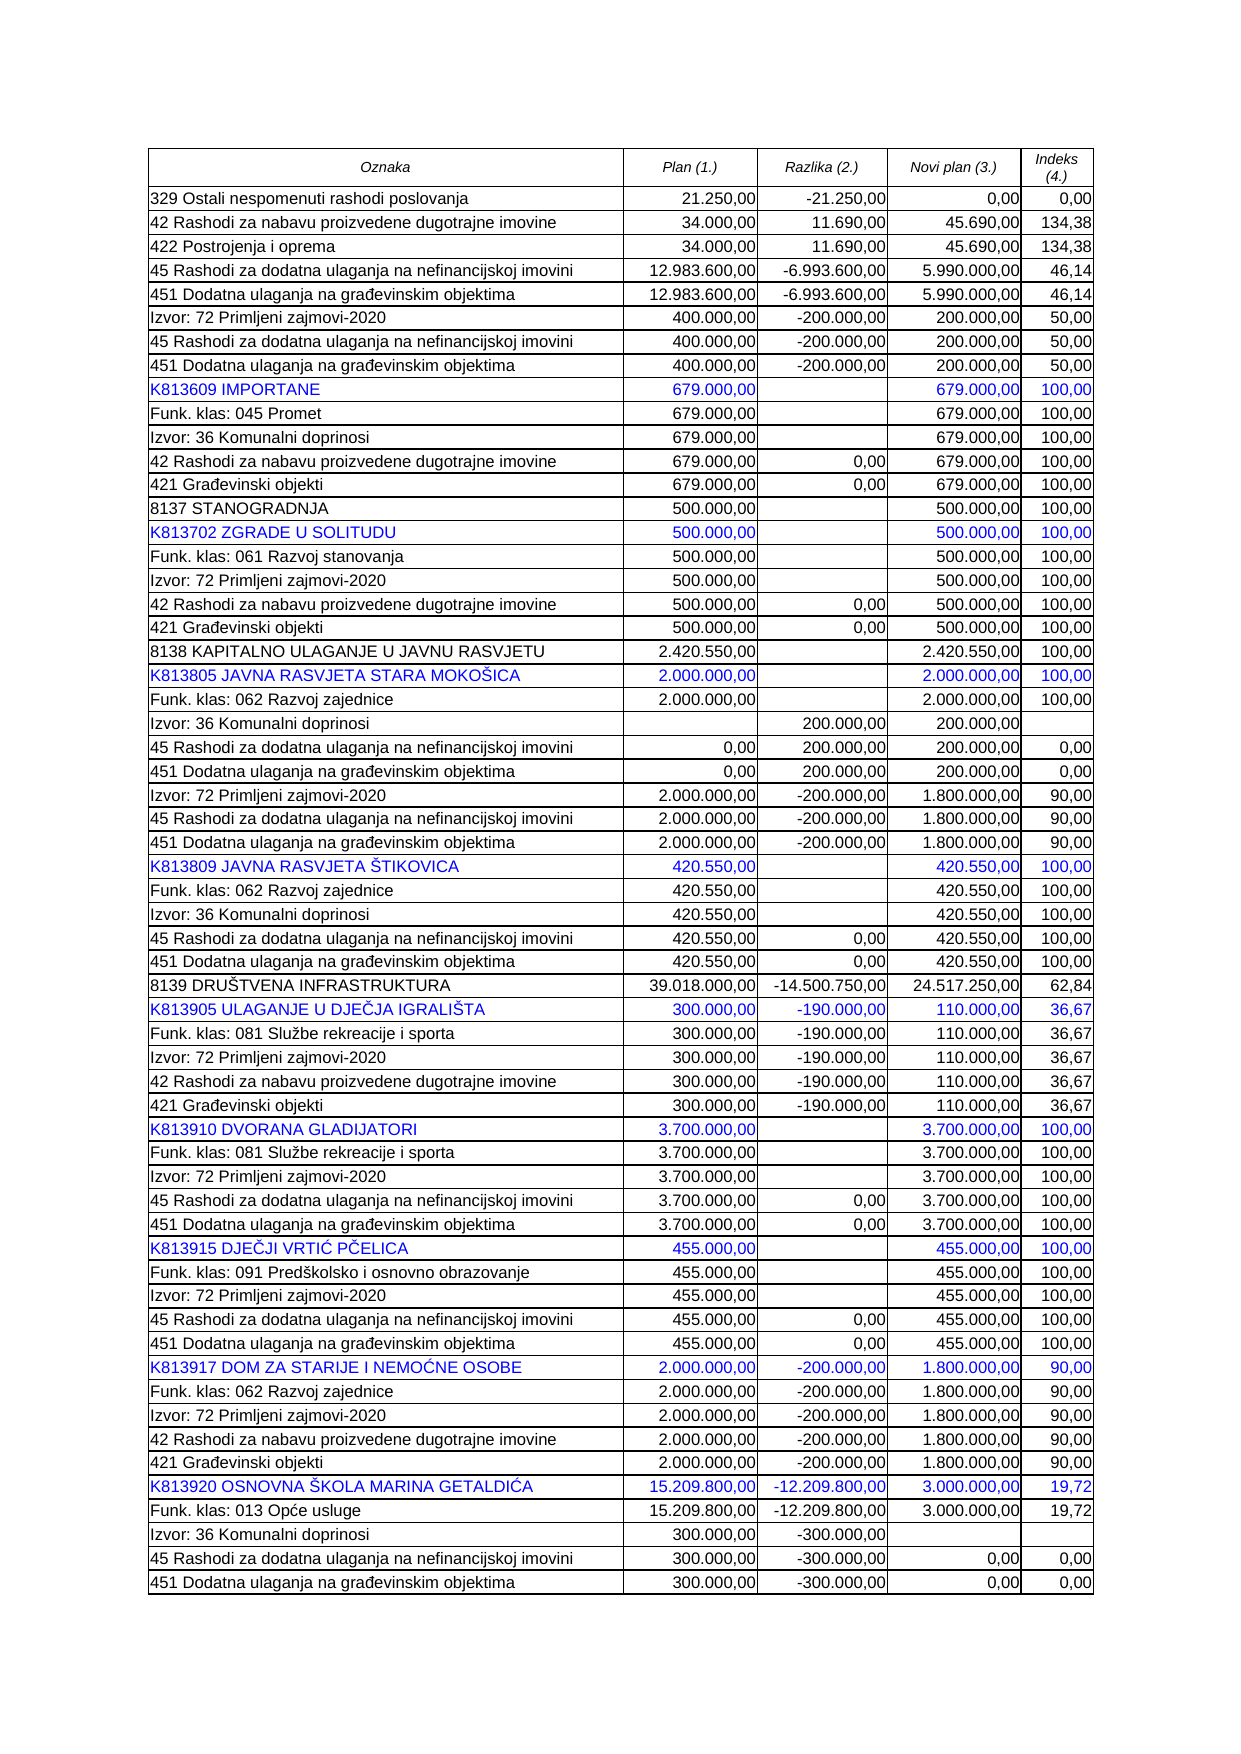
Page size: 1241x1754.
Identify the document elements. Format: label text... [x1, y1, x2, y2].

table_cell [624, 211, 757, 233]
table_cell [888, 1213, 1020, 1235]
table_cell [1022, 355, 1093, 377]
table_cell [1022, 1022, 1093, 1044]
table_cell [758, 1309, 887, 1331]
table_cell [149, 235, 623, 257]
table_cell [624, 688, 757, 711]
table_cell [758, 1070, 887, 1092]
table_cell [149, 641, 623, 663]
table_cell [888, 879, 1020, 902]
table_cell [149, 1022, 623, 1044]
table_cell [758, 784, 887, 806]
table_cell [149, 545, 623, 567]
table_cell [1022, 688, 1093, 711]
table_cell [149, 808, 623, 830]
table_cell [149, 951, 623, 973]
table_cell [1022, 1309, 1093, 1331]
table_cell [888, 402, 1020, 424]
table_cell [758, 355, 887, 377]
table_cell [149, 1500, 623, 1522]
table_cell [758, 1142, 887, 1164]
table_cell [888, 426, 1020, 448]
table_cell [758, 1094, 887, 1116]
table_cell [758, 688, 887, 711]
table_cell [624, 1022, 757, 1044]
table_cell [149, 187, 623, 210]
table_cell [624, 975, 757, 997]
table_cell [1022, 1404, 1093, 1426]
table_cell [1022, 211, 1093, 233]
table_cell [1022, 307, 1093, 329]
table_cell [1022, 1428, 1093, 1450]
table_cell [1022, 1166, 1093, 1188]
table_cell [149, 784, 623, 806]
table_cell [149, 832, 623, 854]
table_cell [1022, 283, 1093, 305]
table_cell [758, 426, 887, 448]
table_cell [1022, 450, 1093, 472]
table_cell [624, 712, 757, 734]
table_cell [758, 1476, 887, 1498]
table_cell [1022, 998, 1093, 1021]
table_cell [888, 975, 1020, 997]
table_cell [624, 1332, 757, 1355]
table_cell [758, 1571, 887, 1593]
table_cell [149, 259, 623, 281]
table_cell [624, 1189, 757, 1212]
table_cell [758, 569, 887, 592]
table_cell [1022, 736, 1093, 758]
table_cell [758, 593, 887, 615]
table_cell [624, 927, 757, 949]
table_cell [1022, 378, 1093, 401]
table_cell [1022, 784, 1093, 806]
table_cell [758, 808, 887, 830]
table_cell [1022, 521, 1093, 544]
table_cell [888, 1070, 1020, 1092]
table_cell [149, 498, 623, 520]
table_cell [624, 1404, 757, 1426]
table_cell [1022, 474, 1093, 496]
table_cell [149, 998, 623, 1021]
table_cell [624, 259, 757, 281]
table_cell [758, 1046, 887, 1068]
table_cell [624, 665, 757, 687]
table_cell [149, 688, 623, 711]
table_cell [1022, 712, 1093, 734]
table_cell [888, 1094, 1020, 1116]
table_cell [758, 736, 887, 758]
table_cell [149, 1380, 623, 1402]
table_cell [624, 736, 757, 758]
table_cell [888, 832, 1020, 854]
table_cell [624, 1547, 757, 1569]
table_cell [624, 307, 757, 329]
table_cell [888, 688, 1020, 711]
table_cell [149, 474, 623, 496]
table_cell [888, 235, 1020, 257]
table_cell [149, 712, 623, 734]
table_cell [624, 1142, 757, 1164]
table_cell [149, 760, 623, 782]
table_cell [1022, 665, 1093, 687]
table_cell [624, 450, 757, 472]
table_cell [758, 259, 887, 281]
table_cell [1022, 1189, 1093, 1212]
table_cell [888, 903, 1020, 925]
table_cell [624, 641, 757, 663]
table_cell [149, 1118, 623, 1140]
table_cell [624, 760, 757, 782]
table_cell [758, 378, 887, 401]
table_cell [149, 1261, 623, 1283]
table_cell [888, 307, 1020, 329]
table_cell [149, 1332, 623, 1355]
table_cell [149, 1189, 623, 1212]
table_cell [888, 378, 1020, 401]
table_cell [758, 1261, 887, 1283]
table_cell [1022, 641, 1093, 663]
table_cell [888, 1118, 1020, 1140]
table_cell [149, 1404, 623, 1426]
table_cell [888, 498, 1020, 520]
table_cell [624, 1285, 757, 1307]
table_header Oznaka [149, 149, 623, 186]
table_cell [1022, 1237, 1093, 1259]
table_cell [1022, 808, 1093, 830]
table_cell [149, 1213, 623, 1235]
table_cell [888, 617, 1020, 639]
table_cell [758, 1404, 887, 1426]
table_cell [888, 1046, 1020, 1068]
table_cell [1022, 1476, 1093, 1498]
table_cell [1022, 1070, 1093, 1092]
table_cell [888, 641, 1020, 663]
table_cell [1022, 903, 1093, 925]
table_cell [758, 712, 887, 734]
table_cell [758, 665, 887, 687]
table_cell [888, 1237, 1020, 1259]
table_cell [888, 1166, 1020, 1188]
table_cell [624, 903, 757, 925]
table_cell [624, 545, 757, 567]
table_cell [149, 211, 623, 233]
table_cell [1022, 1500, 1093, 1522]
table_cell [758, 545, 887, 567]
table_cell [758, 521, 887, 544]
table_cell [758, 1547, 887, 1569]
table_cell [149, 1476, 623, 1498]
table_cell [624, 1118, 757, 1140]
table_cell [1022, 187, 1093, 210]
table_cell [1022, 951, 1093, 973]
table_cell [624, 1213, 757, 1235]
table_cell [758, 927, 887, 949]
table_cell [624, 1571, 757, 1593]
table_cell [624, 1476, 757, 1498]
table_header Novi plan (3.) [888, 149, 1020, 186]
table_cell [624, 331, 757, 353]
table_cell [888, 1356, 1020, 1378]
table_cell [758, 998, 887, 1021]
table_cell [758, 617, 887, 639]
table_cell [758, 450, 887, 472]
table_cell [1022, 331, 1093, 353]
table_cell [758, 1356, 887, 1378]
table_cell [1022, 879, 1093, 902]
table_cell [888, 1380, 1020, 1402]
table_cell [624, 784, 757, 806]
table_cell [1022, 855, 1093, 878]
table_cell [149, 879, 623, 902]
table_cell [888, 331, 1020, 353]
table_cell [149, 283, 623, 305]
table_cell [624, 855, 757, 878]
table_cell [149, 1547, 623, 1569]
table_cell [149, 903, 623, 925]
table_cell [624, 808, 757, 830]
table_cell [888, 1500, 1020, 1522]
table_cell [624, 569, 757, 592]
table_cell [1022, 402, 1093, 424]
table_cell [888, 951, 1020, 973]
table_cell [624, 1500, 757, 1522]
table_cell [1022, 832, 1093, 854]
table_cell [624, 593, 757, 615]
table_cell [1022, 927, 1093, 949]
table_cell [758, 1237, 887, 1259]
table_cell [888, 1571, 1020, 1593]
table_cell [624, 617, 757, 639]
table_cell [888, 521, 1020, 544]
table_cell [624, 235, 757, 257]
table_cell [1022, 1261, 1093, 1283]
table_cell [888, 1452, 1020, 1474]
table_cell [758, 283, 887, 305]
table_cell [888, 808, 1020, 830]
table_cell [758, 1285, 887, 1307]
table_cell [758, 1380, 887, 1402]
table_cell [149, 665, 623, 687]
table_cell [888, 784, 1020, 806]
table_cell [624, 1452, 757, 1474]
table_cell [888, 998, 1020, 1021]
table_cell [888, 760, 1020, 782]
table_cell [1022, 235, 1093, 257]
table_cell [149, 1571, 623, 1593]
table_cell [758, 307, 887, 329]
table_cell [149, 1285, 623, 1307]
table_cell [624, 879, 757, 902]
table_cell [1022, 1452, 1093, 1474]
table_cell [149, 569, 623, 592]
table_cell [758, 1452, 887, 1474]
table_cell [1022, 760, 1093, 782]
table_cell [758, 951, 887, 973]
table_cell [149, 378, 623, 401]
table_header Indeks (4.) [1022, 149, 1093, 186]
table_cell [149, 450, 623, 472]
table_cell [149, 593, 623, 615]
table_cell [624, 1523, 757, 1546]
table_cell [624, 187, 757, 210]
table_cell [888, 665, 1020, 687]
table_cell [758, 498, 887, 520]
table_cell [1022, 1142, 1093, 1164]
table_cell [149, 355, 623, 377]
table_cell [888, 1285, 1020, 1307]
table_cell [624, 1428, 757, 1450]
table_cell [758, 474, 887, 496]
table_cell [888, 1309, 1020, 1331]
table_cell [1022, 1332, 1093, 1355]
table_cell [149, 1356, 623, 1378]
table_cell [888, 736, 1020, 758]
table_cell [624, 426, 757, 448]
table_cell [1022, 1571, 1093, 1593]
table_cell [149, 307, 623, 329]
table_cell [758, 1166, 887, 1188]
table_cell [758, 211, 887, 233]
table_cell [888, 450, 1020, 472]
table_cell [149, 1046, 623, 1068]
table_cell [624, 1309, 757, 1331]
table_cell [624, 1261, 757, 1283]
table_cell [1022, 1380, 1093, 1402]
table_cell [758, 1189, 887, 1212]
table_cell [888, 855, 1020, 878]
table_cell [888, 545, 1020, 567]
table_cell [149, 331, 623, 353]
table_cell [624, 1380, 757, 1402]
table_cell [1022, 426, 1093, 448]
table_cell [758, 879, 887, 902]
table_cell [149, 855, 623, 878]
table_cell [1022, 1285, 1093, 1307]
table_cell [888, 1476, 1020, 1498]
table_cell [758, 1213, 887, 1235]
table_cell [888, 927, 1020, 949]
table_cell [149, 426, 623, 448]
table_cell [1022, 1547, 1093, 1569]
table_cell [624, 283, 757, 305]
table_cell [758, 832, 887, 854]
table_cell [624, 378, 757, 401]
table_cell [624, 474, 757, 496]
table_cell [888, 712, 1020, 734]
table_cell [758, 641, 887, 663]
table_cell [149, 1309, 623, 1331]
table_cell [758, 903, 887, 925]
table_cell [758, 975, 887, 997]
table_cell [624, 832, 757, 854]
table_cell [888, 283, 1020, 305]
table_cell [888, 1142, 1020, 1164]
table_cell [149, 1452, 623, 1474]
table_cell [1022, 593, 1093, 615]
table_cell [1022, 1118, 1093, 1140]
table_header Plan (1.) [624, 149, 757, 186]
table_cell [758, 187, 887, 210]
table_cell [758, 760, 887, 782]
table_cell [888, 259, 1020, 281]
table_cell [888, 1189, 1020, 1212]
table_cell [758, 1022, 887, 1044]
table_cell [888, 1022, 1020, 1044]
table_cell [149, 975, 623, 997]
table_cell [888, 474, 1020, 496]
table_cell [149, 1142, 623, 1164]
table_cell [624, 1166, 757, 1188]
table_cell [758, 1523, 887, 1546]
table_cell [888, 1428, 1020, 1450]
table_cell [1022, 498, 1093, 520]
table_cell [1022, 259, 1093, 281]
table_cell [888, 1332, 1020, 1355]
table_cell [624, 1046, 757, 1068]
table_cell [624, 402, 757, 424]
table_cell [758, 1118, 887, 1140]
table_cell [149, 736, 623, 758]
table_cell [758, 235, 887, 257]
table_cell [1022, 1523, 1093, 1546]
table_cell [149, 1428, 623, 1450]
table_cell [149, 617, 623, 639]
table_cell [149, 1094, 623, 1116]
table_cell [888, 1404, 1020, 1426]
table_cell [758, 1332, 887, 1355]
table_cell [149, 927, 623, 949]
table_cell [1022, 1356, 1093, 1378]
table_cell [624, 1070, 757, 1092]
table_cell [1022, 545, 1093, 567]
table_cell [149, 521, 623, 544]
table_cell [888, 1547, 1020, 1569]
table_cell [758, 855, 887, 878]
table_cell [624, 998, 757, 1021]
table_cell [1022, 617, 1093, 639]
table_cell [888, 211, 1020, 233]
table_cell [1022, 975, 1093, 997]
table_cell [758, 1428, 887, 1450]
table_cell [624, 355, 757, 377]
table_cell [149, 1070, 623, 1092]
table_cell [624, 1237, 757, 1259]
table_header Razlika (2.) [758, 149, 887, 186]
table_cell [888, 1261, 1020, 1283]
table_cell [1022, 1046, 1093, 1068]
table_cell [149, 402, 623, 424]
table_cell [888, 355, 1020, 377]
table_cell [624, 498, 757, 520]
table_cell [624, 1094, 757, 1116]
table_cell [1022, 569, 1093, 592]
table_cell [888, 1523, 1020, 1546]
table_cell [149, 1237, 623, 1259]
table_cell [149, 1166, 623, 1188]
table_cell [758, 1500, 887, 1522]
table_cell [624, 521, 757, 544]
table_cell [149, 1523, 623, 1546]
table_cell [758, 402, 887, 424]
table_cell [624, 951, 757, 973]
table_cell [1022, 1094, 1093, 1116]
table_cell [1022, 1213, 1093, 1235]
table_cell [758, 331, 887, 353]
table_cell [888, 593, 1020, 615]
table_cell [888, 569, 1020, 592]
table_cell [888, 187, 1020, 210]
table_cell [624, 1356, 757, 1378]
